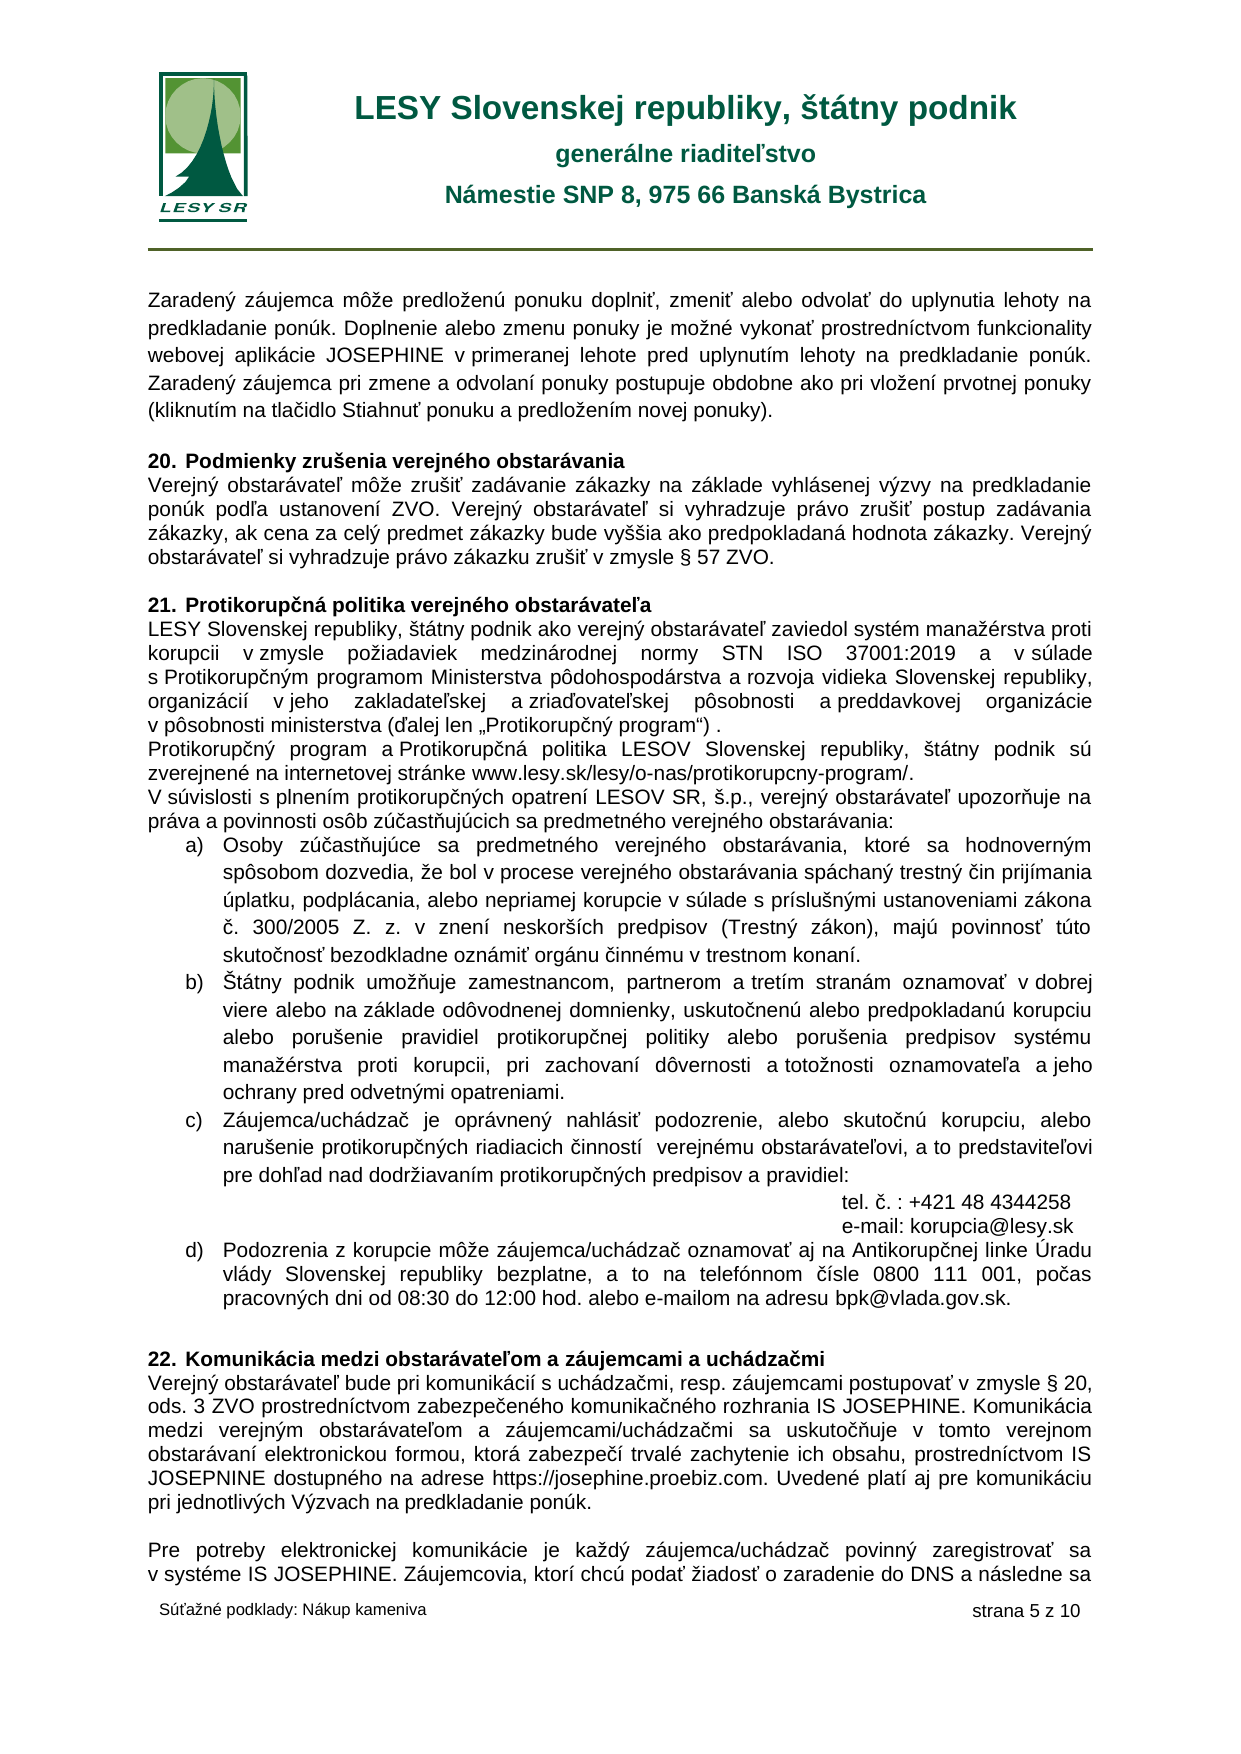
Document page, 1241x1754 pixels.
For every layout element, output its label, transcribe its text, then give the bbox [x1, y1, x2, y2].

text e-mail: korupcia@lesy.sk [148, 1214, 1093, 1238]
text Zaradený záujemca môže predloženú ponuku doplniť, zmeniť alebo odvolať do uplynutia lehoty na predkladanie ponúk. Doplnenie alebo zmenu ponuky je možné vykonať prostredníctvom funkcionality webovej aplikácie JOSEPHINE v primeranej lehote pred uplynutím lehoty na predkladanie ponúk. Zaradený záujemca pri zmene a odvolaní ponuky postupuje obdobne ako pri vložení prvotnej ponuky (kliknutím na tlačidlo Stiahnuť ponuku a predložením novej ponuky). [148, 288, 1093, 422]
list Protikorupčná politika verejného obstarávateľa [148, 593, 1093, 617]
text V súvislosti s plnením protikorupčných opatrení LESOV SR, š.p., verejný obstarávateľ upozorňuje na práva a povinnosti osôb zúčastňujúcich sa predmetného verejného obstarávania: [148, 785, 1093, 833]
list Záujemca/uchádzač je oprávnený nahlásiť podozrenie, alebo skutočnú korupciu, alebo narušenie protikorupčných riadiacich činností verejnému obstarávateľovi, a to predstaviteľovi pre dohľad nad dodržiavaním protikorupčných predpisov a pravidiel: [185, 1108, 1093, 1187]
text LESY Slovenskej republiky, štátny podnik ako verejný obstarávateľ zaviedol systém manažérstva proti korupcii v zmysle požiadaviek medzinárodnej normy STN ISO 37001:2019 a v súlade s Protikorupčným programom Ministerstva pôdohospodárstva a rozvoja vidieka Slovenskej republiky, organizácií v jeho zakladateľskej a zriaďovateľskej pôsobnosti a preddavkovej organizácie v pôsobnosti ministerstva (ďalej len „Protikorupčný program“) . [148, 617, 1093, 737]
text Protikorupčný program a Protikorupčná politika LESOV Slovenskej republiky, štátny podnik sú zverejnené na internetovej stránke www.lesy.sk/lesy/o-nas/protikorupcny-program/. [148, 737, 1093, 785]
text tel. č. : +421 48 4344258 [148, 1190, 1093, 1214]
list Podmienky zrušenia verejného obstarávania [148, 449, 1093, 473]
list Osoby zúčastňujúce sa predmetného verejného obstarávania, ktoré sa hodnoverným spôsobom dozvedia, že bol v procese verejného obstarávania spáchaný trestný čin prijímania úplatku, podplácania, alebo nepriamej korupcie v súlade s príslušnými ustanoveniami zákona č. 300/2005 Z. z. v znení neskorších predpisov (Trestný zákon), majú povinnosť túto skutočnosť bezodkladne oznámiť orgánu činnému v trestnom konaní. [185, 833, 1093, 967]
text Verejný obstarávateľ bude pri komunikácií s uchádzačmi, resp. záujemcami postupovať v zmysle § 20, ods. 3 ZVO prostredníctvom zabezpečeného komunikačného rozhrania IS JOSEPHINE. Komunikácia medzi verejným obstarávateľom a záujemcami/uchádzačmi sa uskutočňuje v tomto verejnom obstarávaní elektronickou formou, ktorá zabezpečí trvalé zachytenie ich obsahu, prostredníctvom IS JOSEPNINE dostupného na adrese https://josephine.proebiz.com. Uvedené platí aj pre komunikáciu pri jednotlivých Výzvach na predkladanie ponúk. [148, 1370, 1093, 1514]
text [148, 1538, 1093, 1586]
list Podozrenia z korupcie môže záujemca/uchádzač oznamovať aj na Antikorupčnej linke Úradu vlády Slovenskej republiky bezplatne, a to na telefónnom čísle 0800 111 001, počas pracovných dni od 08:30 do 12:00 hod. alebo e-mailom na adresu bpk@vlada.gov.sk. [185, 1238, 1093, 1310]
text Verejný obstarávateľ môže zrušiť zadávanie zákazky na základe vyhlásenej výzvy na predkladanie ponúk podľa ustanovení ZVO. Verejný obstarávateľ si vyhradzuje právo zrušiť postup zadávania zákazky, ak cena za celý predmet zákazky bude vyššia ako predpokladaná hodnota zákazky. Verejný obstarávateľ si vyhradzuje právo zákazku zrušiť v zmysle § 57 ZVO. [148, 473, 1093, 569]
list Štátny podnik umožňuje zamestnancom, partnerom a tretím stranám oznamovať v dobrej viere alebo na základe odôvodnenej domnienky, uskutočnenú alebo predpokladanú korupciu alebo porušenie pravidiel protikorupčnej politiky alebo porušenia predpisov systému manažérstva proti korupcii, pri zachovaní dôvernosti a totožnosti oznamovateľa a jeho ochrany pred odvetnými opatreniami. [185, 970, 1093, 1104]
list Komunikácia medzi obstarávateľom a záujemcami a uchádzačmi [148, 1346, 1093, 1370]
